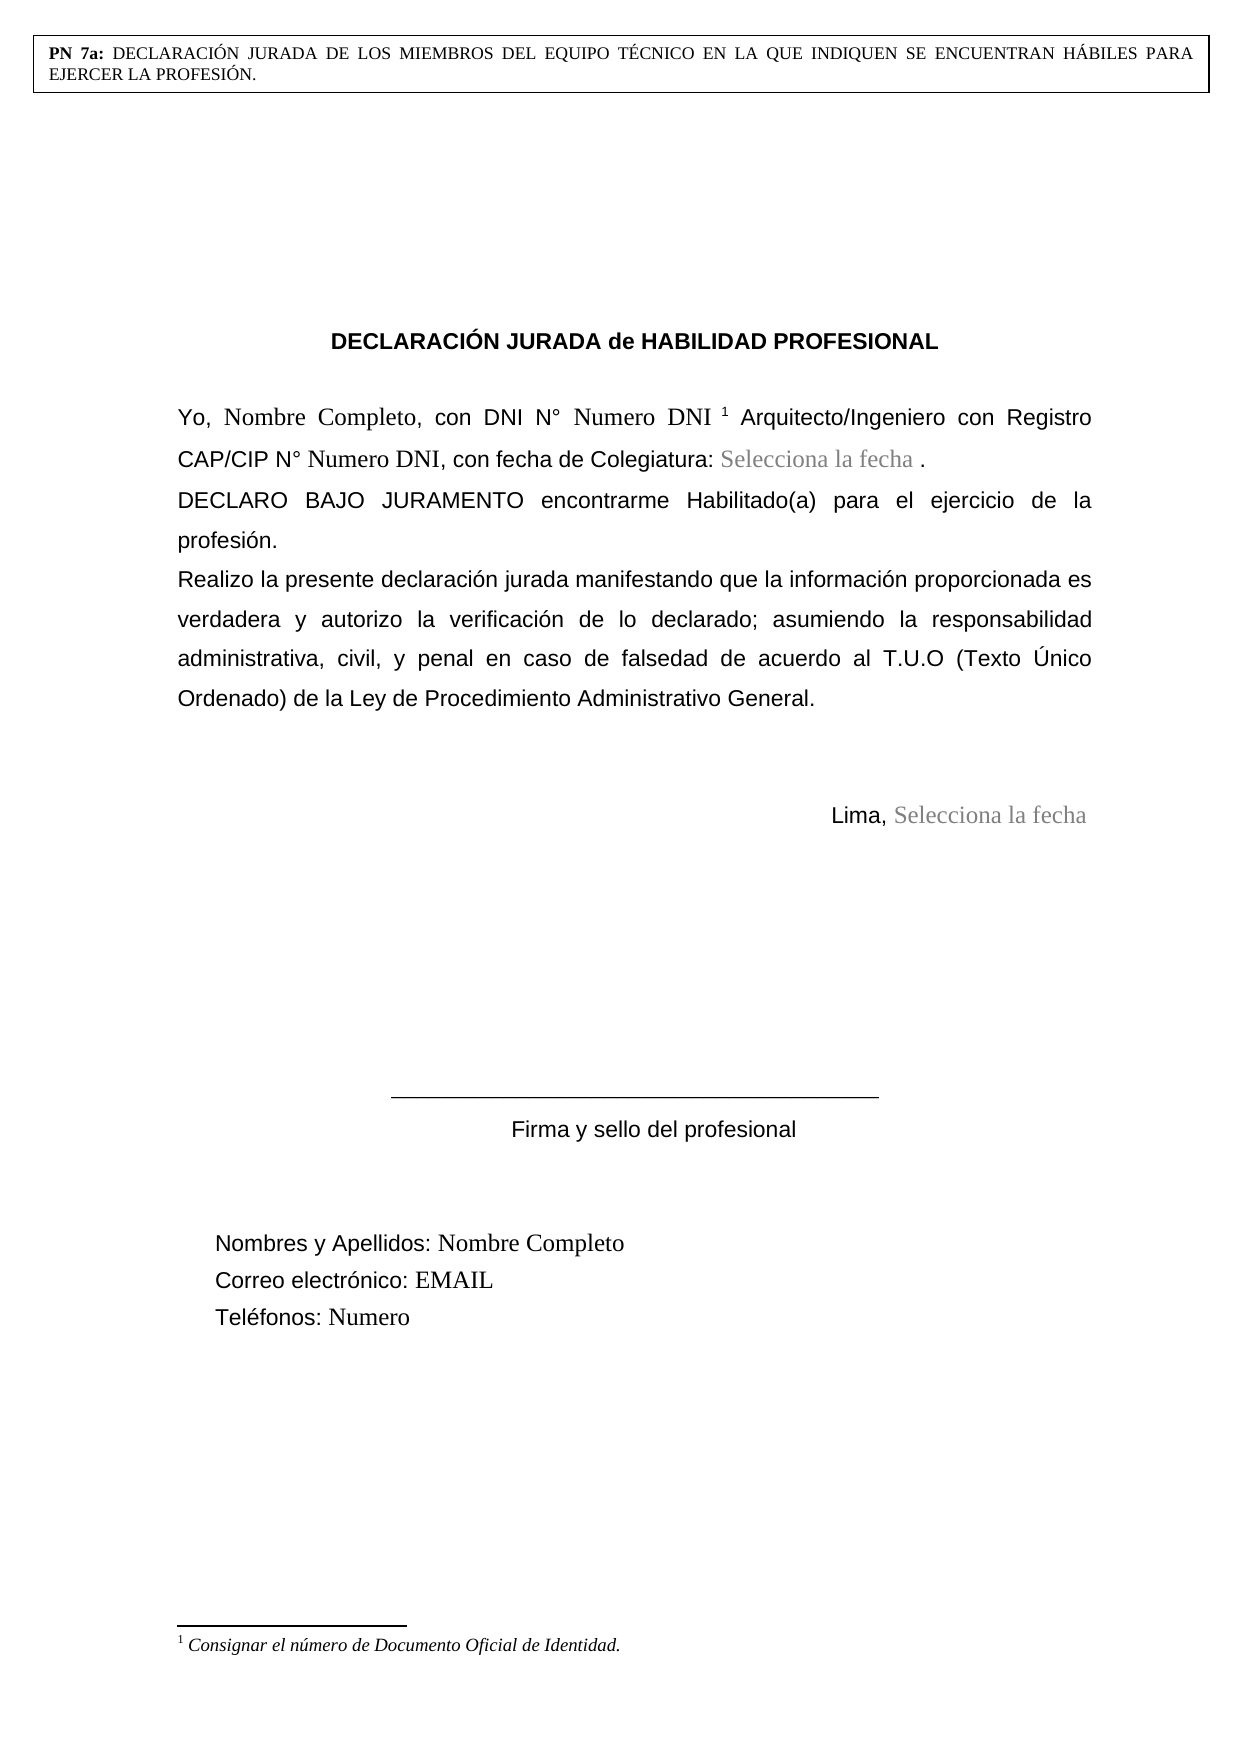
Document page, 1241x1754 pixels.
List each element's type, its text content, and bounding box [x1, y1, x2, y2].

text _______________________________________ [177, 1072, 1092, 1101]
text Firma y sello del profesional [215, 1116, 1092, 1142]
text DECLARACIÓN JURADA de HABILIDAD PROFESIONAL [177, 328, 1092, 354]
text Lima, [215, 800, 1092, 828]
text Teléfonos: [215, 1302, 1092, 1331]
text Yo, , con DNI N° Arquitecto/Ingeniero con Registro CAP/CIP N° , con fecha de Colegiatura: . [177, 402, 1092, 473]
text Nombres y Apellidos: [215, 1228, 1092, 1257]
text DECLARO BAJO JURAMENTO encontrarme Habilitado(a) para el ejercicio de la profesión. [177, 487, 1092, 553]
text Realizo la presente declaración jurada manifestando que la información proporcionada es verdadera y autorizo la verificación de lo declarado; asumiendo la responsabilidad administrativa, civil, y penal en caso de falsedad de acuerdo al T.U.O (Texto Único Ordenado) de la Ley de Procedimiento Administrativo General. [177, 566, 1092, 711]
text Correo electrónico: [215, 1265, 1092, 1294]
